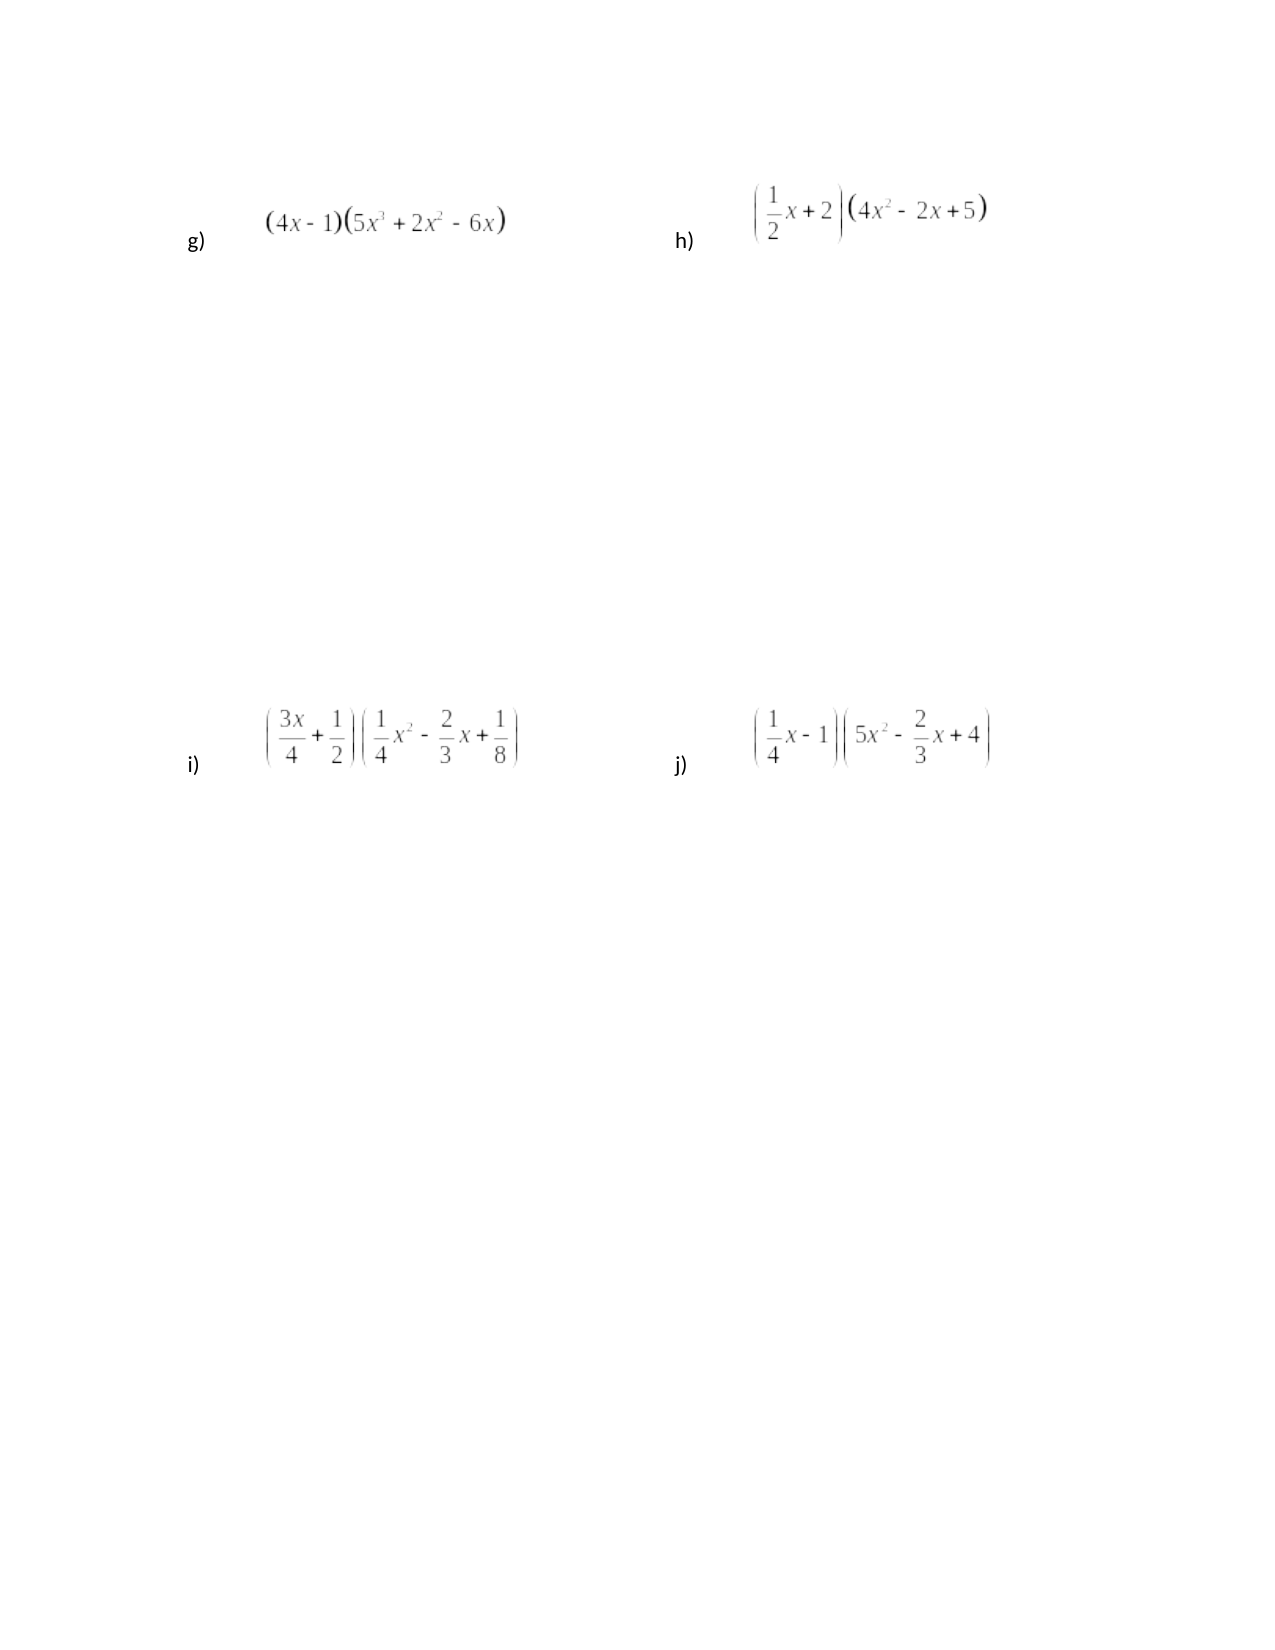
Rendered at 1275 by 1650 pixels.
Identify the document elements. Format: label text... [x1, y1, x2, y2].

text i) j) [150, 702, 1125, 778]
text g) h) [150, 178, 1125, 254]
